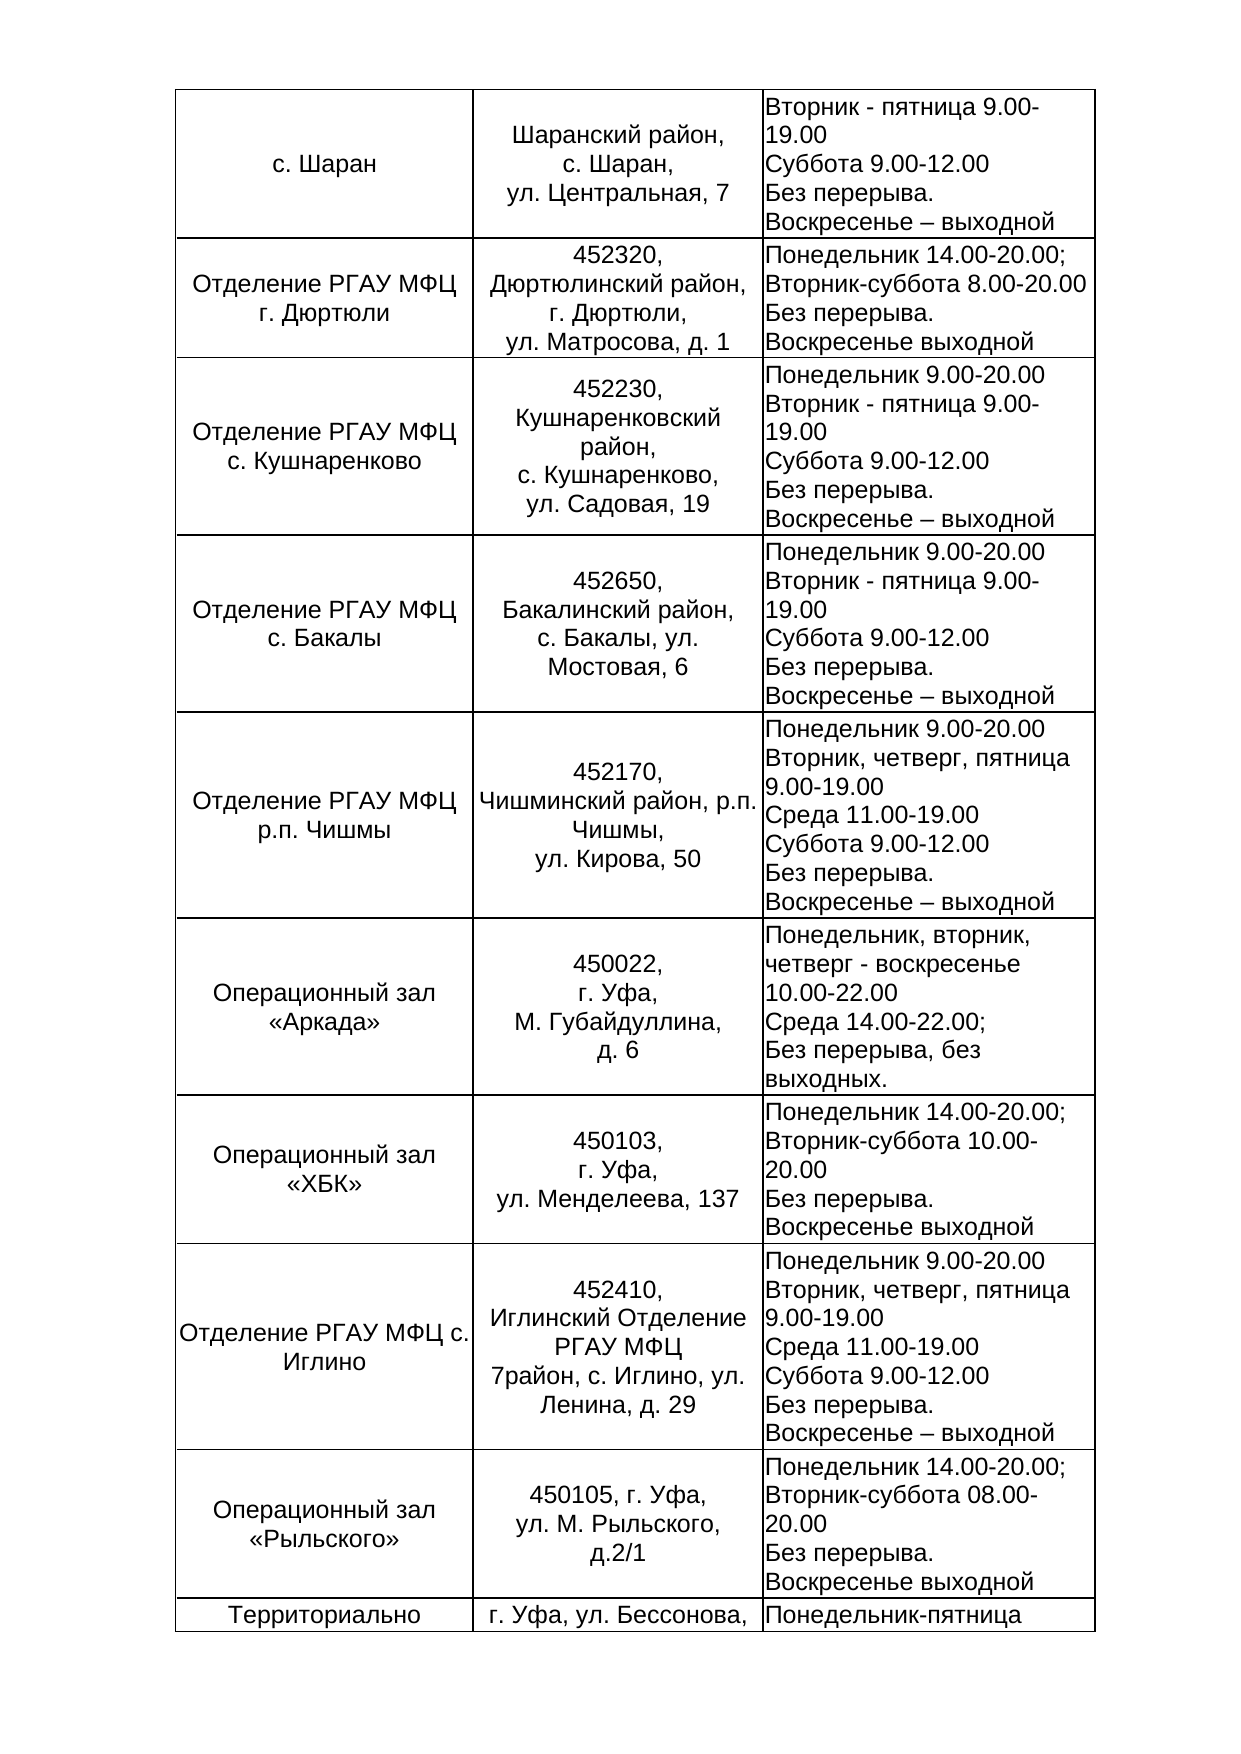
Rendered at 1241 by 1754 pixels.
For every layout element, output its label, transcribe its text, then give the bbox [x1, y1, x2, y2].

table_cell Понедельник 9.00-20.00 Вторник, четверг, пятница 9.00-19.00 Среда 11.00-19.00 Суббота 9.00-12.00 Без перерыва. Воскресенье – выходной [764, 713, 1094, 917]
table_cell Понедельник 14.00-20.00; Вторник-суббота 10.00-20.00 Без перерыва. Воскресенье выходной [764, 1096, 1094, 1243]
table_cell Операционный зал «Рыльского» [176, 1450, 472, 1597]
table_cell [176, 1598, 472, 1631]
table_cell Понедельник 14.00-20.00; Вторник-суббота 08.00-20.00 Без перерыва. Воскресенье выходной [764, 1450, 1094, 1597]
table_cell 452170, Чишминский район, р.п. Чишмы, ул. Кирова, 50 [474, 713, 762, 917]
table_cell Отделение РГАУ МФЦ с. Бакалы [176, 535, 472, 711]
table_cell 452410, Иглинский Отделение РГАУ МФЦ 7район, с. Иглино, ул. Ленина, д. 29 [474, 1244, 762, 1449]
table_cell Отделение РГАУ МФЦ с. Иглино [176, 1244, 472, 1449]
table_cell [764, 90, 1094, 237]
table_cell Понедельник 9.00-20.00 Вторник - пятница 9.00-19.00 Суббота 9.00-12.00 Без перерыва. Воскресенье – выходной [764, 358, 1094, 534]
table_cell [176, 90, 472, 237]
table_cell Понедельник, вторник, четверг - воскресенье 10.00-22.00 Среда 14.00-22.00; Без перерыва, без выходных. [764, 919, 1094, 1094]
table_cell 452650, Бакалинский район, с. Бакалы, ул. Мостовая, 6 [474, 536, 762, 711]
table_cell Понедельник 14.00-20.00; Вторник-суббота 8.00-20.00 Без перерыва. Воскресенье выходной [764, 239, 1094, 357]
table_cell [474, 90, 762, 237]
table_cell 450022, г. Уфа, М. Губайдуллина, д. 6 [474, 919, 762, 1094]
table_cell 450105, г. Уфа, ул. М. Рыльского, д.2/1 [474, 1450, 762, 1597]
table_cell 452320, Дюртюлинский район, г. Дюртюли, ул. Матросова, д. 1 [474, 239, 762, 357]
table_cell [764, 1599, 1094, 1631]
table_cell Отделение РГАУ МФЦ с. Кушнаренково [176, 358, 472, 534]
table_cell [474, 1599, 762, 1631]
table_cell 450103, г. Уфа, ул. Менделеева, 137 [474, 1096, 762, 1243]
table_cell Понедельник 9.00-20.00 Вторник, четверг, пятница 9.00-19.00 Среда 11.00-19.00 Суббота 9.00-12.00 Без перерыва. Воскресенье – выходной [764, 1244, 1094, 1449]
table_cell Отделение РГАУ МФЦ р.п. Чишмы [176, 712, 472, 917]
table_cell Отделение РГАУ МФЦ г. Дюртюли [176, 238, 472, 357]
table_cell Понедельник 9.00-20.00 Вторник - пятница 9.00-19.00 Суббота 9.00-12.00 Без перерыва. Воскресенье – выходной [764, 536, 1094, 711]
table_cell 452230, Кушнаренковский район, с. Кушнаренково, ул. Садовая, 19 [474, 358, 762, 534]
table_cell Операционный зал «Аркада» [176, 918, 472, 1094]
table_cell Операционный зал «ХБК» [176, 1095, 472, 1243]
